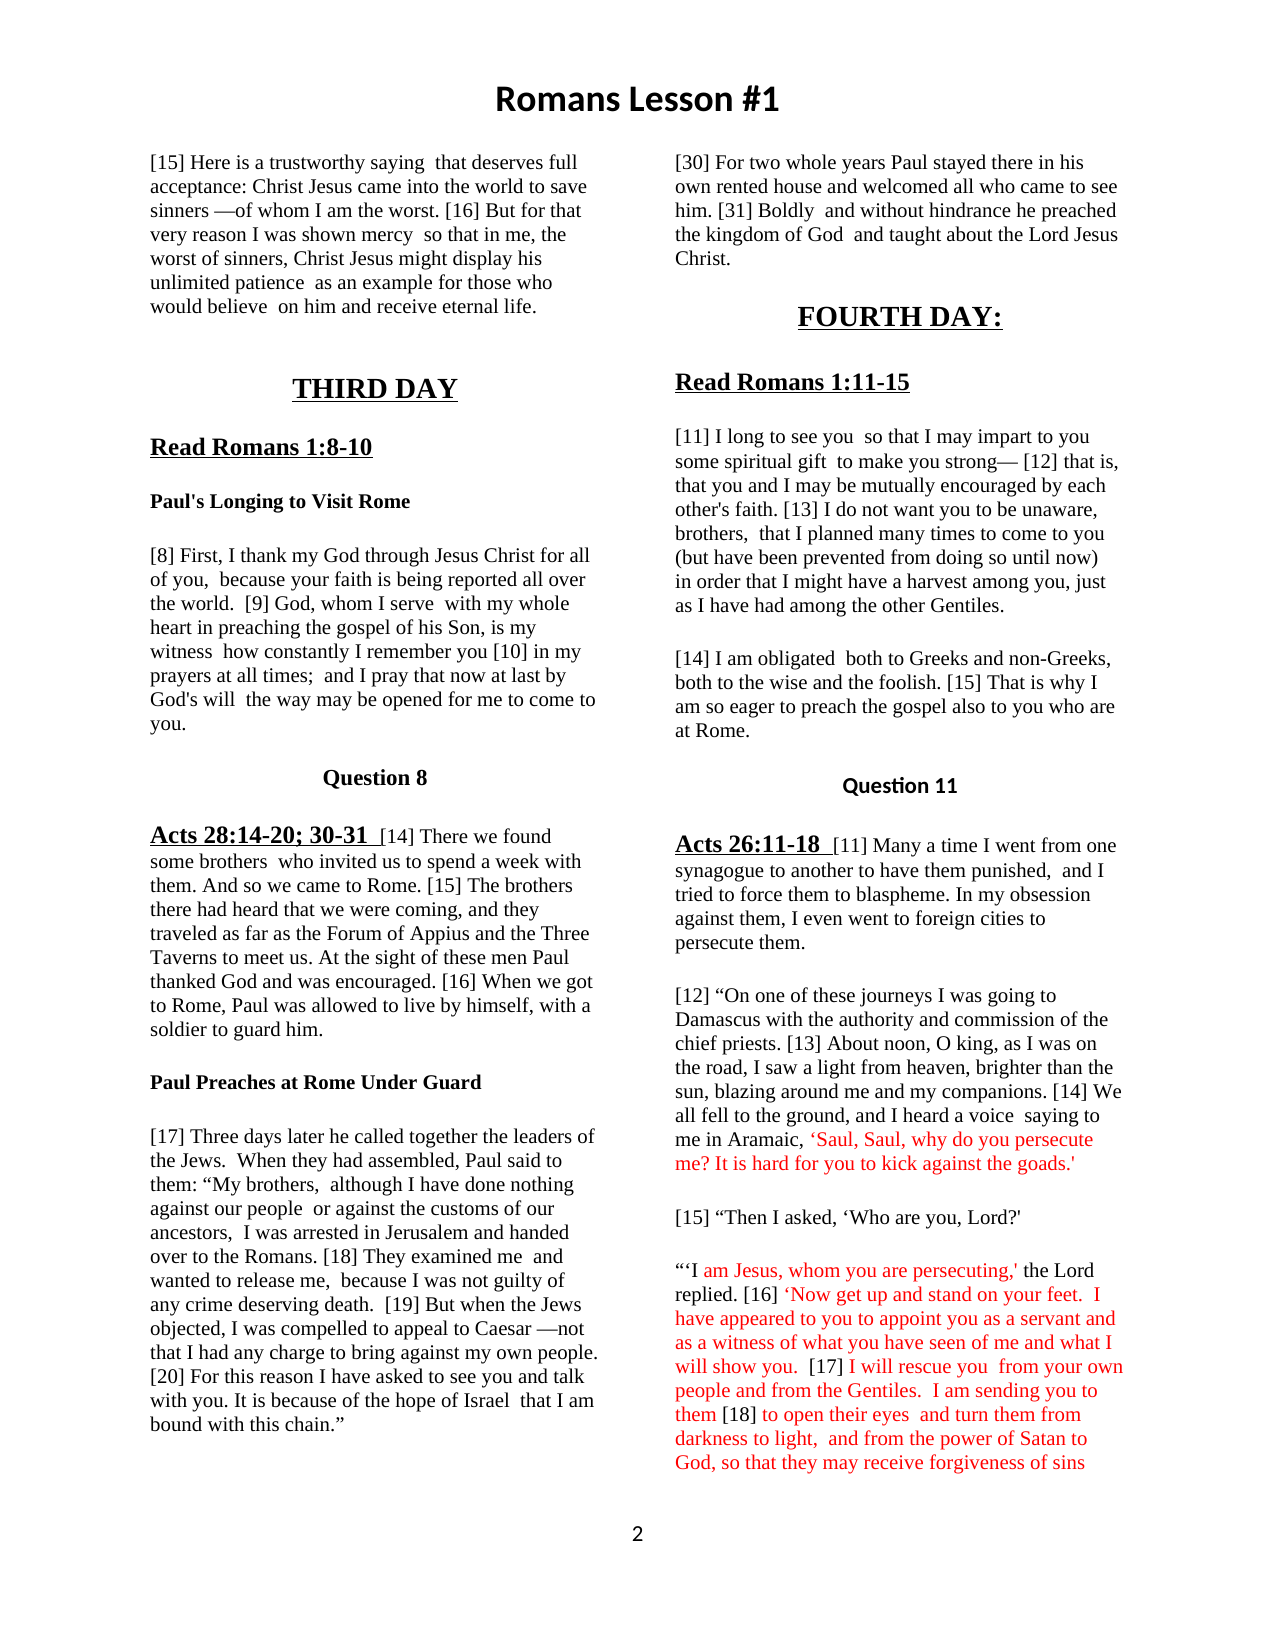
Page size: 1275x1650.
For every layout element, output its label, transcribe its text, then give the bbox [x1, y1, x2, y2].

text [12] “On one of these journeys I was going to Damascus with the authority and commission of the chief priests. [13] About noon, O king, as I was on the road, I saw a light from heaven, brighter than the sun, blazing around me and my companions. [14] We all fell to the ground, and I heard a voice saying to me in Aramaic, ‘Saul, Saul, why do you persecute me? It is hard for you to kick against the goads.' [675, 983, 1125, 1175]
text Read Romans 1:8-10 [150, 432, 600, 460]
text FOURTH DAY: [675, 299, 1125, 333]
text Read Romans 1:11-15 [675, 367, 1125, 395]
text Paul's Longing to Visit Rome [150, 489, 600, 513]
text [14] I am obligated both to Greeks and non-Greeks, both to the wise and the foolish. [15] That is why I am so eager to preach the gospel also to you who are at Rome. [675, 646, 1125, 742]
text THIRD DAY [150, 372, 600, 405]
text [15] “Then I asked, ‘Who are you, Lord?' [675, 1204, 1125, 1229]
text Acts 26:11-18 [11] Many a time I went from one synagogue to another to have them punished, and I tried to force them to blaspheme. In my obsession against them, I even went to foreign cities to persecute them. [675, 829, 1125, 954]
text Paul Preaches at Rome Under Guard [150, 1070, 600, 1094]
text [30] For two whole years Paul stayed there in his own rented house and welcomed all who came to see him. [31] Boldly and without hindrance he preached the kingdom of God and taught about the Lord Jesus Christ. [675, 150, 1125, 270]
text [17] Three days later he called together the leaders of the Jews. When they had assembled, Paul said to them: “My brothers, although I have done nothing against our people or against the customs of our ancestors, I was arrested in Jerusalem and handed over to the Romans. [18] They examined me and wanted to release me, because I was not guilty of any crime deserving death. [19] But when the Jews objected, I was compelled to appeal to Caesar —not that I had any charge to bring against my own people. [20] For this reason I have asked to see you and talk with you. It is because of the hope of Israel that I am bound with this chain.” [150, 1123, 600, 1436]
text Acts 28:14-20; 30-31 [14] There we found some brothers who invited us to spend a week with them. And so we came to Rome. [15] The brothers there had heard that we were coming, and they traveled as far as the Forum of Appius and the Three Taverns to meet us. At the sight of these men Paul thanked God and was encouraged. [16] When we got to Rome, Paul was allowed to live by himself, with a soldier to guard him. [150, 820, 600, 1041]
text Question 8 [150, 764, 600, 791]
text [11] I long to see you so that I may impart to you some spiritual gift to make you strong— [12] that is, that you and I may be mutually encouraged by each other's faith. [13] I do not want you to be unaware, brothers, that I planned many times to come to you (but have been prevented from doing so until now) in order that I might have a harvest among you, just as I have had among the other Gentiles. [675, 424, 1125, 617]
text Question 11 [675, 772, 1125, 799]
text [8] First, I thank my God through Jesus Christ for all of you, because your faith is being reported all over the world. [9] God, whom I serve with my whole heart in preaching the gospel of his Son, is my witness how constantly I remember you [10] in my prayers at all times; and I pray that now at last by God's will the way may be opened for me to come to you. [150, 543, 600, 735]
text [15] Here is a trustworthy saying that deserves full acceptance: Christ Jesus came into the world to save sinners —of whom I am the worst. [16] But for that very reason I was shown mercy so that in me, the worst of sinners, Christ Jesus might display his unlimited patience as an example for those who would believe on him and receive eternal life. [150, 150, 600, 318]
